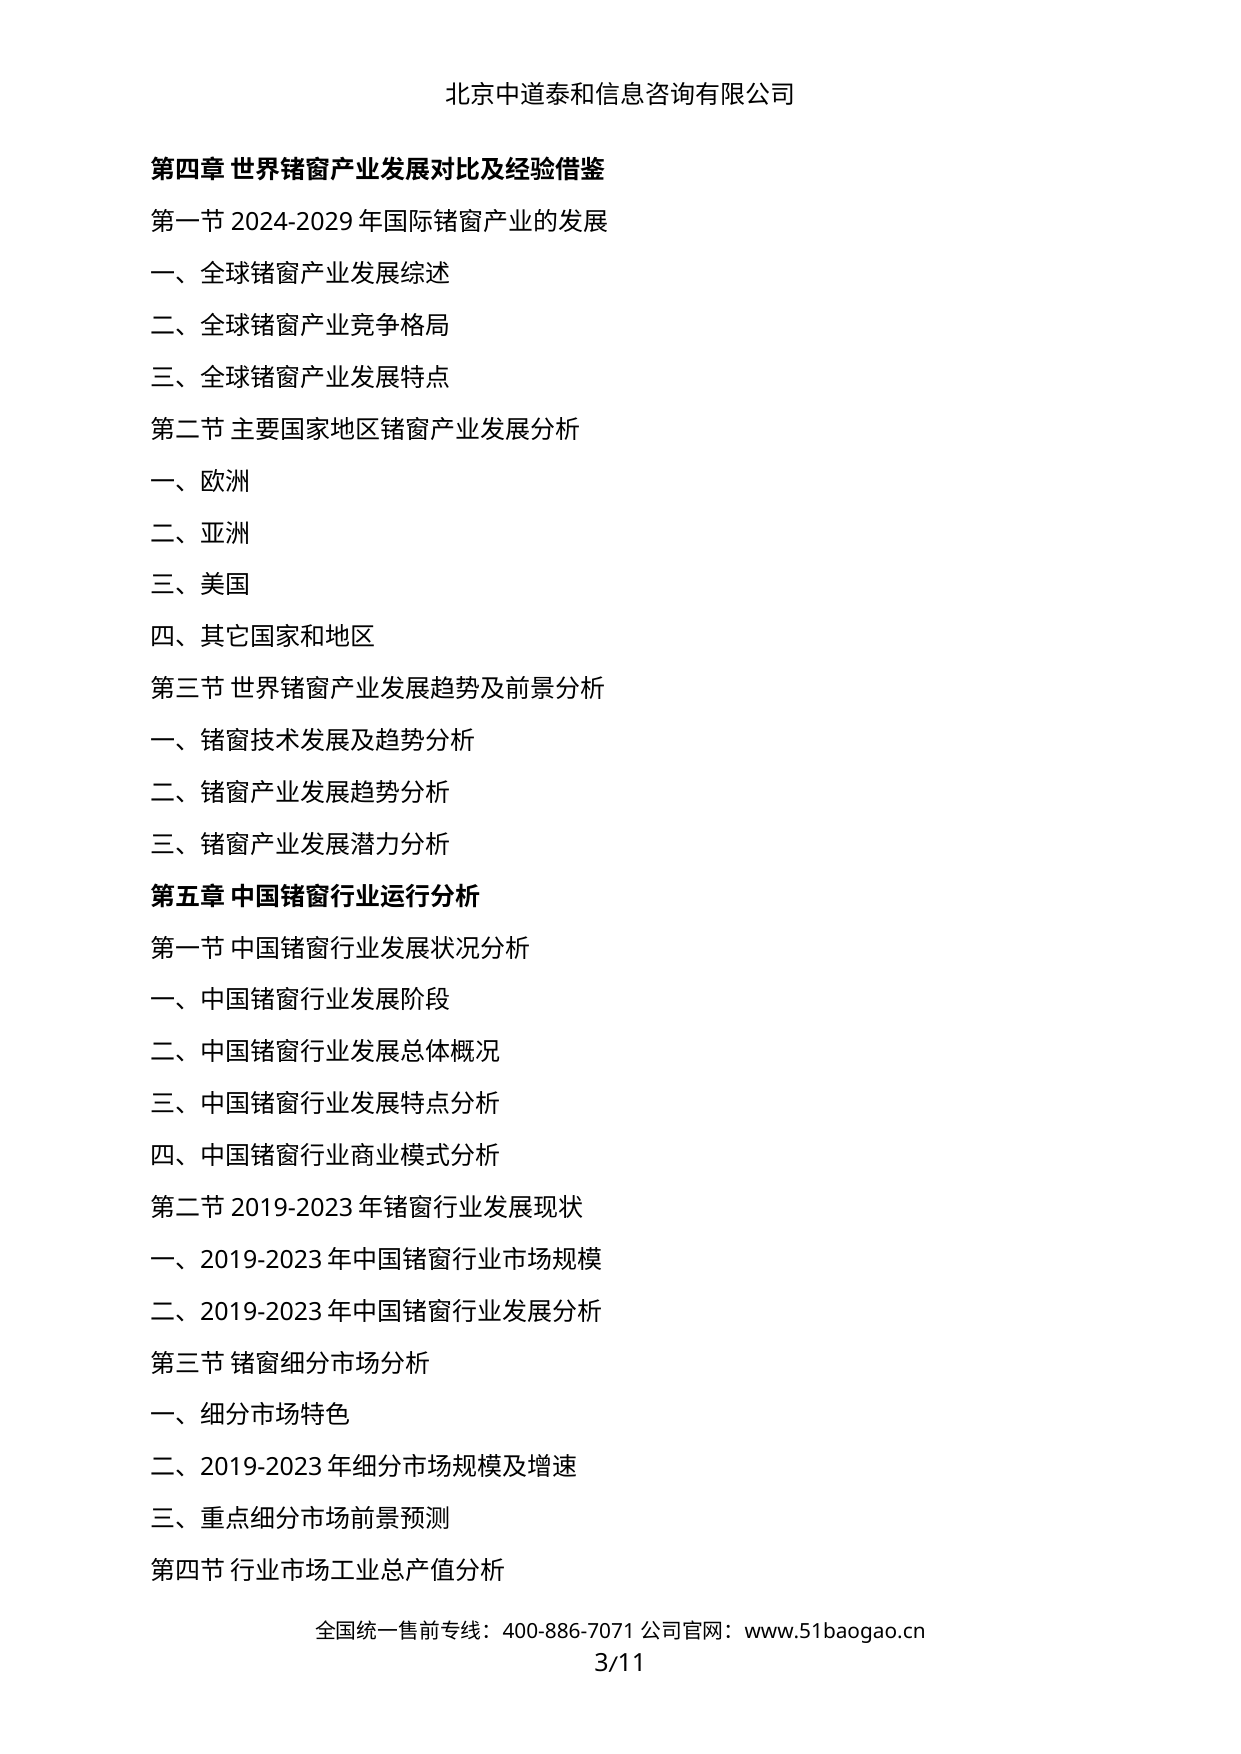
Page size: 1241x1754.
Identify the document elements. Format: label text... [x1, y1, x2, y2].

text 四、中国锗窗行业商业模式分析 [150, 1136, 1090, 1172]
text 第一节 中国锗窗行业发展状况分析 [150, 928, 1090, 964]
text 第五章 中国锗窗行业运行分析 [150, 876, 1090, 912]
text 第三节 锗窗细分市场分析 [150, 1343, 1090, 1379]
text 三、中国锗窗行业发展特点分析 [150, 1084, 1090, 1120]
text 一、全球锗窗产业发展综述 [150, 254, 1090, 290]
text 第二节 主要国家地区锗窗产业发展分析 [150, 409, 1090, 446]
text 二、2019-2023年中国锗窗行业发展分析 [150, 1291, 1090, 1327]
text 三、锗窗产业发展潜力分析 [150, 824, 1090, 861]
text 一、中国锗窗行业发展阶段 [150, 980, 1090, 1016]
text 第三节 世界锗窗产业发展趋势及前景分析 [150, 669, 1090, 705]
text 二、中国锗窗行业发展总体概况 [150, 1032, 1090, 1068]
text 一、2019-2023年中国锗窗行业市场规模 [150, 1239, 1090, 1276]
text 二、2019-2023年细分市场规模及增速 [150, 1447, 1090, 1483]
text 第一节 2024-2029年国际锗窗产业的发展 [150, 202, 1090, 238]
text 二、全球锗窗产业竞争格局 [150, 306, 1090, 342]
text 三、全球锗窗产业发展特点 [150, 357, 1090, 394]
text 一、欧洲 [150, 461, 1090, 497]
text 一、细分市场特色 [150, 1395, 1090, 1431]
text 三、美国 [150, 565, 1090, 601]
text 二、亚洲 [150, 513, 1090, 549]
text 二、锗窗产业发展趋势分析 [150, 772, 1090, 809]
text 三、重点细分市场前景预测 [150, 1499, 1090, 1535]
text 第二节 2019-2023年锗窗行业发展现状 [150, 1187, 1090, 1224]
text 四、其它国家和地区 [150, 617, 1090, 653]
text 一、锗窗技术发展及趋势分析 [150, 721, 1090, 757]
text 第四节 行业市场工业总产值分析 [150, 1551, 1090, 1587]
text 第四章 世界锗窗产业发展对比及经验借鉴 [150, 150, 1090, 186]
